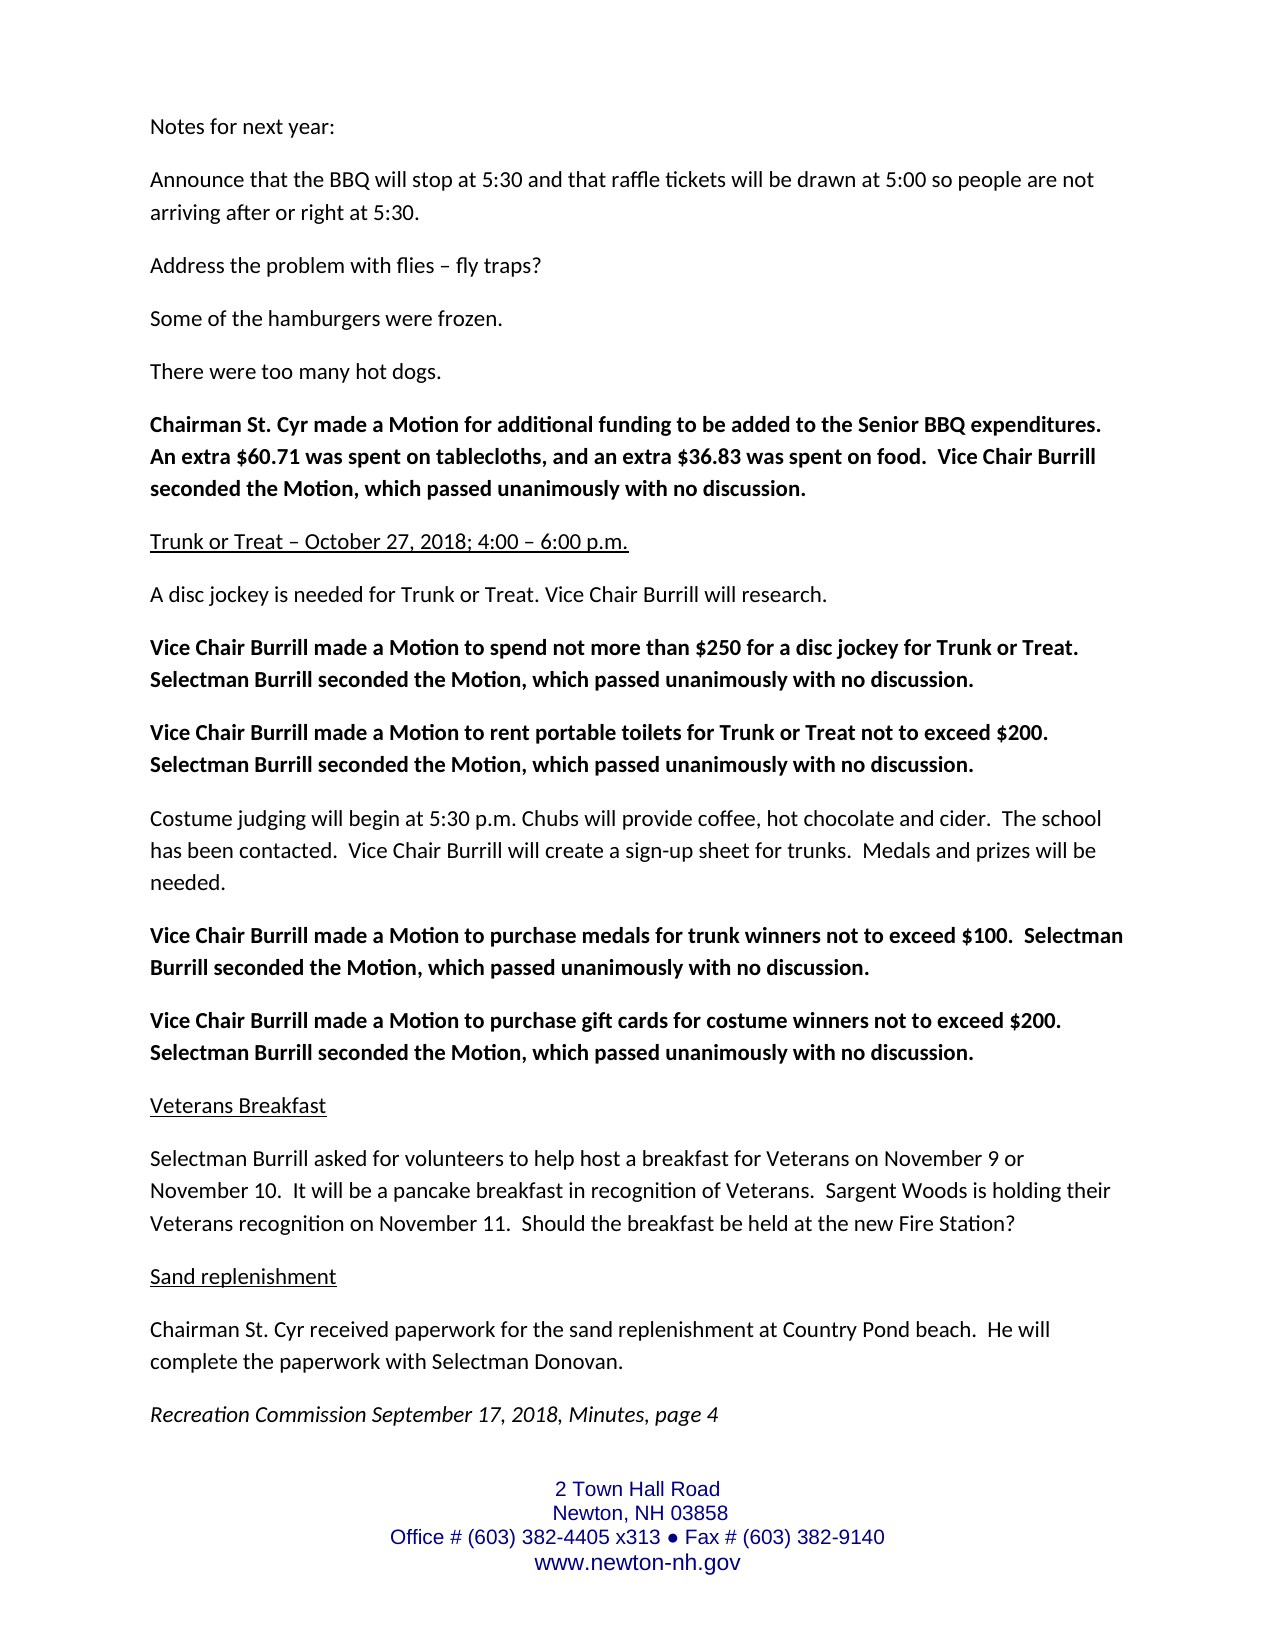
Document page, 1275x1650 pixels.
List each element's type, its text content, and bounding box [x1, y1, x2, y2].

text Address the problem with flies – fly traps? [150, 251, 1125, 279]
text Veterans Breakfast [150, 1091, 1125, 1119]
text There were too many hot dogs. [150, 357, 1125, 385]
text Notes for next year: [150, 112, 1125, 141]
text Some of the hamburgers were frozen. [150, 304, 1125, 332]
text Vice Chair Burrill made a Motion to spend not more than $250 for a disc jockey for Trunk or Treat. Selectman Burrill seconded the Motion, which passed unanimously with no discussion. [150, 633, 1125, 693]
text Trunk or Treat – October 27, 2018; 4:00 – 6:00 p.m. [150, 527, 1125, 555]
text Chairman St. Cyr made a Motion for additional funding to be added to the Senior BBQ expenditures. An extra $60.71 was spent on tablecloths, and an extra $36.83 was spent on food. Vice Chair Burrill seconded the Motion, which passed unanimously with no discussion. [150, 410, 1125, 502]
text Vice Chair Burrill made a Motion to rent portable toilets for Trunk or Treat not to exceed $200. Selectman Burrill seconded the Motion, which passed unanimously with no discussion. [150, 718, 1125, 779]
text Recreation Commission September 17, 2018, Minutes, page 4 [150, 1400, 1125, 1428]
text Sand replenishment [150, 1262, 1125, 1290]
text Chairman St. Cyr received paperwork for the sand replenishment at Country Pond beach. He will complete the paperwork with Selectman Donovan. [150, 1315, 1125, 1375]
text A disc jockey is needed for Trunk or Treat. Vice Chair Burrill will research. [150, 580, 1125, 608]
text Announce that the BBQ will stop at 5:30 and that raffle tickets will be drawn at 5:00 so people are not arriving after or right at 5:30. [150, 166, 1125, 226]
text Vice Chair Burrill made a Motion to purchase medals for trunk winners not to exceed $100. Selectman Burrill seconded the Motion, which passed unanimously with no discussion. [150, 921, 1125, 981]
text Costume judging will begin at 5:30 p.m. Chubs will provide coffee, hot chocolate and cider. The school has been contacted. Vice Chair Burrill will create a sign-up sheet for trunks. Medals and prizes will be needed. [150, 804, 1125, 896]
text Selectman Burrill asked for volunteers to help host a breakfast for Veterans on November 9 or November 10. It will be a pancake breakfast in recognition of Veterans. Sargent Woods is holding their Veterans recognition on November 11. Should the breakfast be held at the new Fire Station? [150, 1144, 1125, 1237]
text Vice Chair Burrill made a Motion to purchase gift cards for costume winners not to exceed $200. Selectman Burrill seconded the Motion, which passed unanimously with no discussion. [150, 1006, 1125, 1066]
